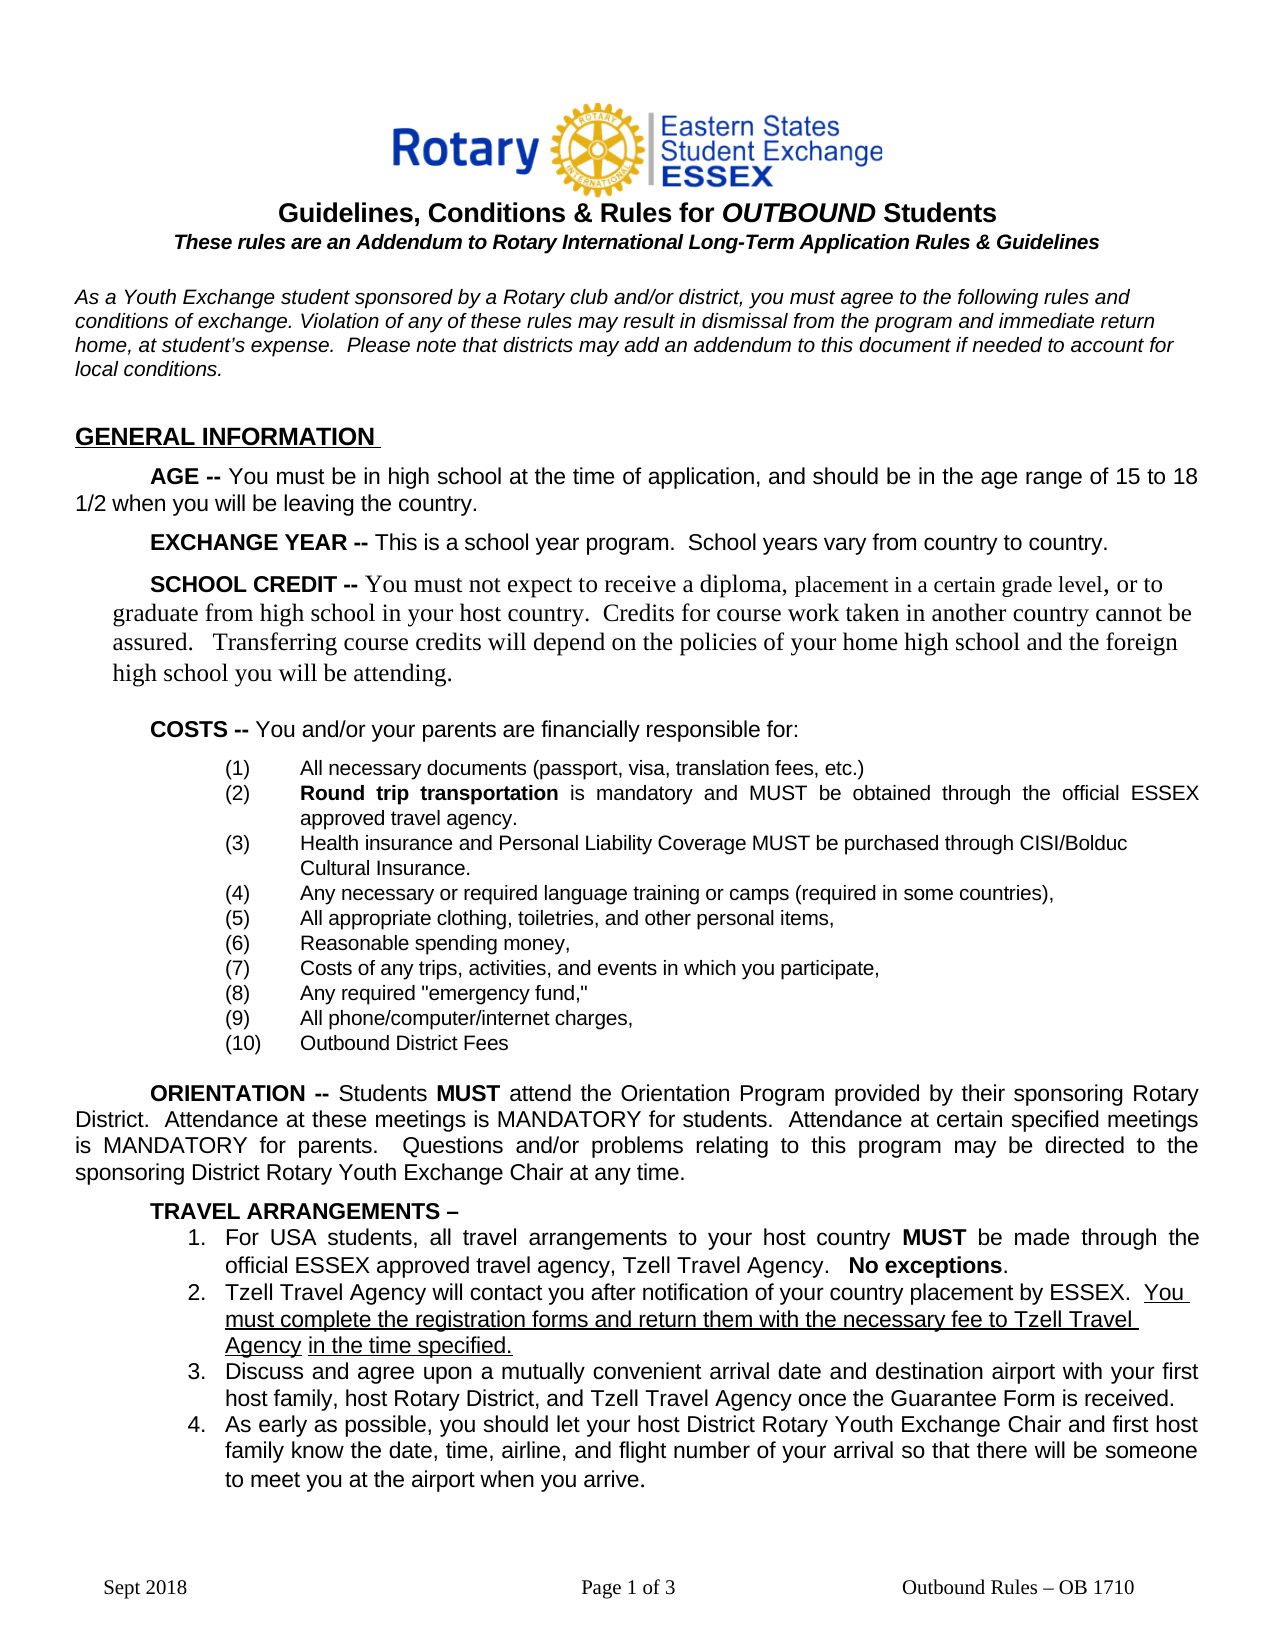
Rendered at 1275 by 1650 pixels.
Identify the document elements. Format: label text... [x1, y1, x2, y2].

text These rules are an Addendum to Rotary International Long-Term Application Rules & Guidelines [75, 229, 1200, 254]
list Tzell Travel Agency will contact you after notification of your country placement by ESSEX. You must complete the registration forms and return them with the necessary fee to Tzell Travel Agency in the time specified. [187, 1279, 1200, 1358]
text COSTS -- You and/or your parents are financially responsible for: [75, 716, 1200, 742]
text ORIENTATION -- Students MUST attend the Orientation Program provided by their sponsoring Rotary District. Attendance at these meetings is MANDATORY for students. Attendance at certain specified meetings is MANDATORY for parents. Questions and/or problems relating to this program may be directed to the sponsoring District Rotary Youth Exchange Chair at any time. [75, 1080, 1200, 1185]
text TRAVEL ARRANGEMENTS – [75, 1198, 1200, 1224]
text (3) Health insurance and Personal Liability Coverage MUST be purchased through CISI/Bolduc Cultural Insurance. [75, 830, 1200, 880]
text (2) Round trip transportation is mandatory and MUST be obtained through the official ESSEX approved travel agency. [75, 780, 1200, 830]
text (8) Any required "emergency fund," [75, 980, 1200, 1005]
text EXCHANGE YEAR -- This is a school year program. School years vary from country to country. [75, 528, 1200, 555]
list For USA students, all travel arrangements to your host country MUST be made through the official ESSEX approved travel agency, Tzell Travel Agency. No exceptions. [187, 1224, 1200, 1279]
text SCHOOL CREDIT -- You must not expect to receive a diploma, placement in a certain grade level, or to graduate from high school in your host country. Credits for course work taken in another country cannot be assured. Transferring course credits will depend on the policies of your home high school and the foreign high school you will be attending. [112, 567, 1200, 687]
text (7) Costs of any trips, activities, and events in which you participate, [75, 955, 1200, 980]
text (10) Outbound District Fees [75, 1030, 1200, 1055]
text (4) Any necessary or required language training or camps (required in some countries), [75, 880, 1200, 905]
list As early as possible, you should let your host District Rotary Youth Exchange Chair and first host family know the date, time, airline, and flight number of your arrival so that there will be someone to meet you at the airport when you arrive. [187, 1411, 1200, 1492]
text As a Youth Exchange student sponsored by a Rotary club and/or district, you must agree to the following rules and conditions of exchange. Violation of any of these rules may result in dismissal from the program and immediate return home, at student’s expense. Please note that districts may add an addendum to this document if needed to account for local conditions. [75, 285, 1200, 381]
text GENERAL INFORMATION [75, 422, 1200, 451]
list Discuss and agree upon a mutually convenient arrival date and destination airport with your first host family, host Rotary District, and Tzell Travel Agency once the Guarantee Form is received. [187, 1358, 1200, 1411]
text (5) All appropriate clothing, toiletries, and other personal items, [75, 905, 1200, 930]
text (1) All necessary documents (passport, visa, translation fees, etc.) [75, 755, 1200, 780]
text Guidelines, Conditions & Rules for OUTBOUND Students [75, 197, 1200, 229]
text (6) Reasonable spending money, [75, 930, 1200, 955]
text AGE -- You must be in high school at the time of application, and should be in the age range of 15 to 18 1/2 when you will be leaving the country. [75, 463, 1200, 516]
picture [393, 103, 883, 198]
text (9) All phone/computer/internet charges, [75, 1005, 1200, 1030]
